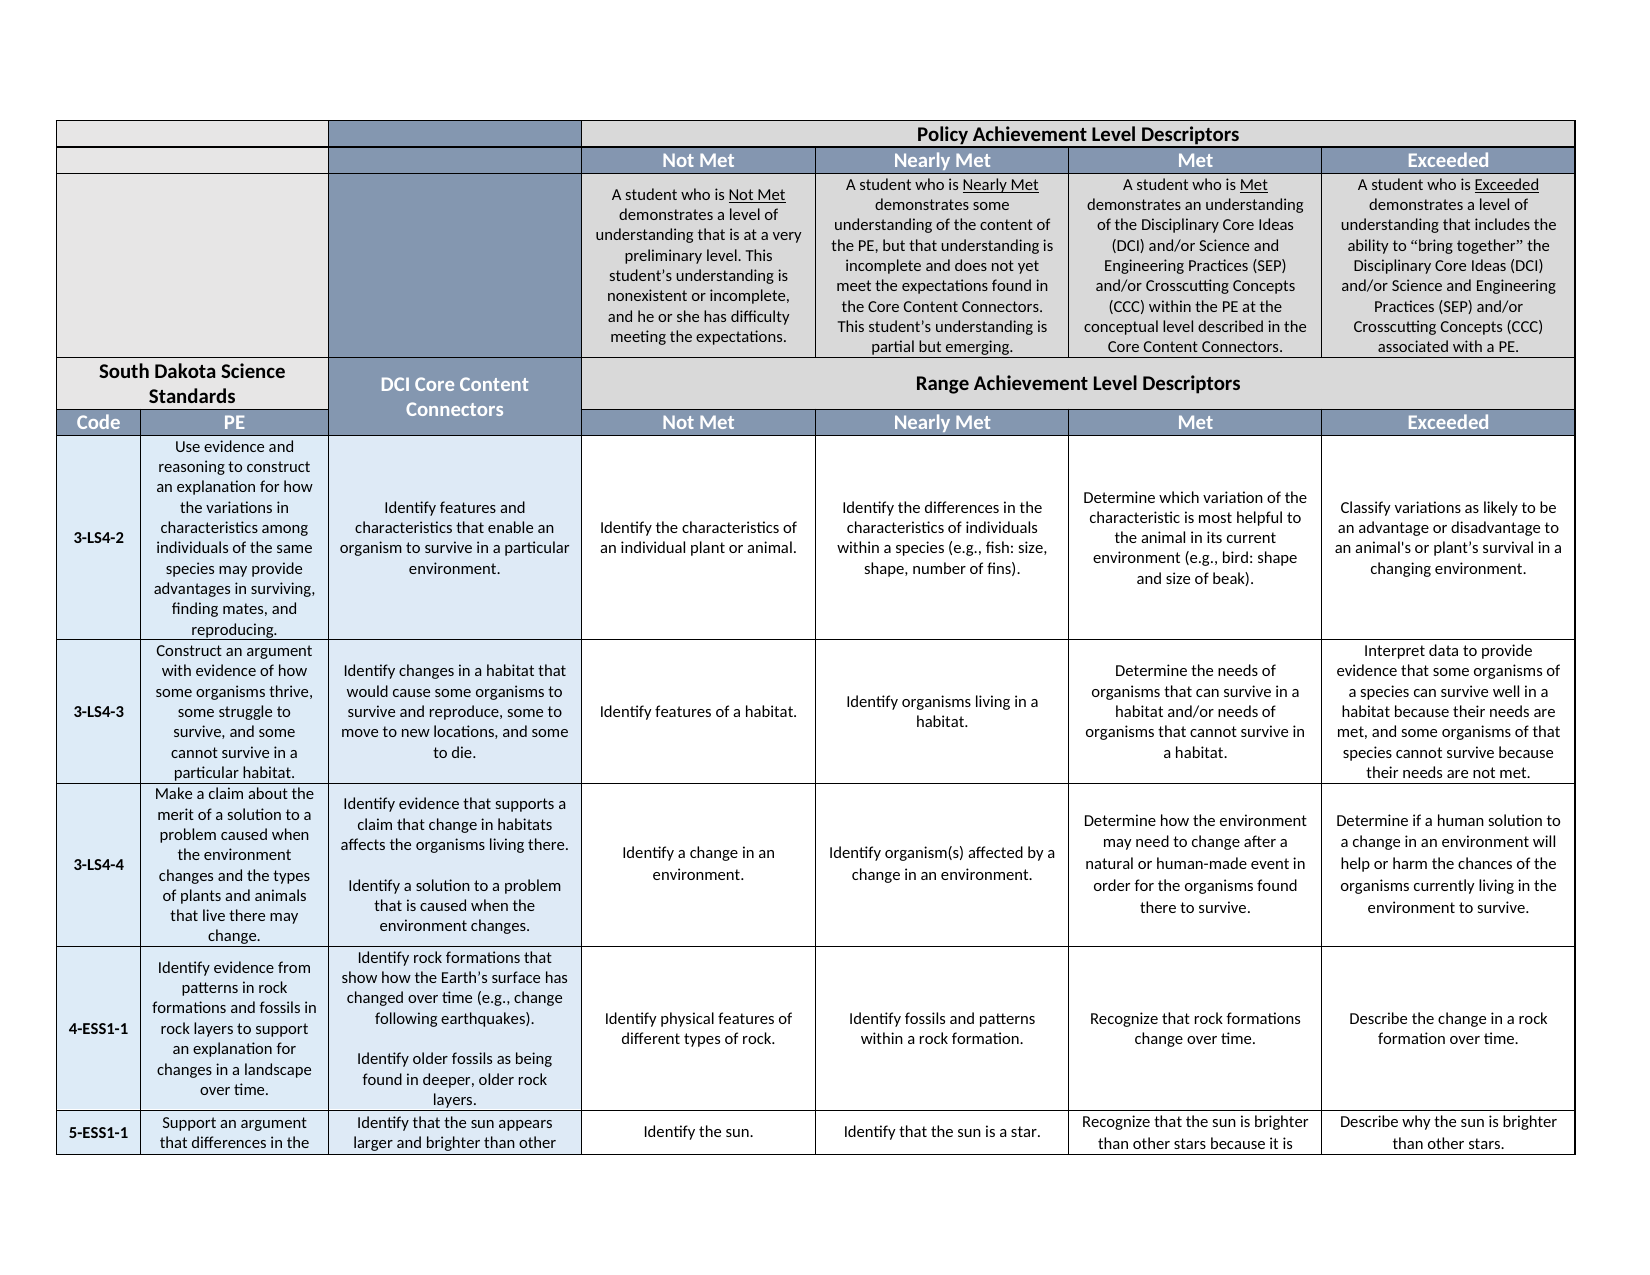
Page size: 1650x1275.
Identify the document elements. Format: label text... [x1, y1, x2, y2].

table_cell Identify evidence that supports a claim that change in habitats affects the organisms living there. Identify a solution to a problem that is caused when the environment changes. [329, 784, 581, 946]
table_cell Describe the change in a rock formation over time. [1322, 947, 1574, 1109]
table_cell Identify the characteristics of an individual plant or animal. [582, 436, 815, 639]
table_cell [329, 174, 581, 357]
table_cell Construct an argument with evidence of how some organisms thrive, some struggle to survive, and some cannot survive in a particular habitat. [141, 640, 328, 782]
table_cell 3-LS4-4 [57, 784, 140, 946]
table_cell Determine if a human solution to a change in an environment will help or harm the chances of the organisms currently living in the environment to survive. [1322, 784, 1574, 946]
table_cell Code [57, 410, 140, 435]
table_cell Identify rock formations that show how the Earth’s surface has changed over time (e.g., change following earthquakes). Identify older fossils as being found in deeper, older rock layers. [329, 947, 581, 1109]
table_cell [329, 148, 581, 173]
table_cell Identify the sun. [582, 1111, 815, 1154]
table_cell Identify a change in an environment. [582, 784, 815, 946]
table_cell Describe why the sun is brighter than other stars. [1322, 1111, 1574, 1154]
table_cell 3-LS4-2 [57, 436, 140, 639]
table_cell Nearly Met [816, 148, 1068, 173]
table_cell DCI Core Content Connectors [329, 358, 581, 435]
table_cell Identify features and characteristics that enable an organism to survive in a particular environment. [329, 436, 581, 639]
table_cell Identify organisms living in a habitat. [816, 640, 1068, 782]
table_cell Recognize that rock formations change over time. [1069, 947, 1321, 1109]
table_header [57, 121, 328, 146]
table_cell Interpret data to provide evidence that some organisms of a species can survive well in a habitat because their needs are met, and some organisms of that species cannot survive because their needs are not met. [1322, 640, 1574, 782]
table_cell Nearly Met [816, 410, 1068, 435]
table_cell South Dakota Science Standards [57, 358, 328, 409]
table_cell PE [141, 410, 328, 435]
table_cell A student who is Met demonstrates an understanding of the Disciplinary Core Ideas (DCI) and/or Science and Engineering Practices (SEP) and/or Crosscutting Concepts (CCC) within the PE at the conceptual level described in the Core Content Connectors. [1069, 174, 1321, 357]
table_cell A student who is Nearly Met demonstrates some understanding of the content of the PE, but that understanding is incomplete and does not yet meet the expectations found in the Core Content Connectors. This student’s understanding is partial but emerging. [816, 174, 1068, 357]
table_cell Make a claim about the merit of a solution to a problem caused when the environment changes and the types of plants and animals that live there may change. [141, 784, 328, 946]
table_cell A student who is Exceeded demonstrates a level of understanding that includes the ability to “bring together” the Disciplinary Core Ideas (DCI) and/or Science and Engineering Practices (SEP) and/or Crosscutting Concepts (CCC) associated with a PE. [1322, 174, 1574, 357]
table_cell Recognize that the sun is brighter than other stars because it is closest to Earth. [1069, 1111, 1321, 1154]
table_cell A student who is Not Met demonstrates a level of understanding that is at a very preliminary level. This student’s understanding is nonexistent or incomplete, and he or she has diﬃculty meeting the expectations. [582, 174, 815, 357]
table_cell Exceeded [1322, 410, 1574, 435]
table_cell Identify the differences in the characteristics of individuals within a species (e.g., fish: size, shape, number of fins). [816, 436, 1068, 639]
table_cell 5-ESS1-1 [57, 1111, 140, 1154]
table_cell 4-ESS1-1 [57, 947, 140, 1109]
table_cell Exceeded [1322, 148, 1574, 173]
table_cell Identify that the sun appears larger and brighter than other stars because the sun is much closer to Earth than other stars. [329, 1111, 581, 1154]
table_cell Support an argument that differences in the apparent brightness of the sun compared to other stars is due to distances from Earth. [141, 1111, 328, 1154]
table_cell Determine the needs of organisms that can survive in a habitat and/or needs of organisms that cannot survive in a habitat. [1069, 640, 1321, 782]
table_cell Met [1069, 148, 1321, 173]
table_cell Range Achievement Level Descriptors [582, 358, 1574, 409]
table_cell Determine how the environment may need to change after a natural or human-made event in order for the organisms found there to survive. [1069, 784, 1321, 946]
table_cell Identify fossils and patterns within a rock formation. [816, 947, 1068, 1109]
table_cell [57, 148, 328, 173]
table_cell Classify variations as likely to be an advantage or disadvantage to an animal's or plant’s survival in a changing environment. [1322, 436, 1574, 639]
table_cell Identify evidence from patterns in rock formations and fossils in rock layers to support an explanation for changes in a landscape over time. [141, 947, 328, 1109]
table_cell Identify organism(s) affected by a change in an environment. [816, 784, 1068, 946]
table_cell Identify that the sun is a star. [816, 1111, 1068, 1154]
table_header Policy Achievement Level Descriptors [582, 121, 1574, 146]
table_cell Not Met [582, 410, 815, 435]
table_cell Identify features of a habitat. [582, 640, 815, 782]
table_cell Not Met [582, 148, 815, 173]
table_cell [57, 174, 328, 357]
table_cell Use evidence and reasoning to construct an explanation for how the variations in characteristics among individuals of the same species may provide advantages in surviving, finding mates, and reproducing. [141, 436, 328, 639]
table_header [329, 121, 581, 146]
table_cell Met [1069, 410, 1321, 435]
table_cell Determine which variation of the characteristic is most helpful to the animal in its current environment (e.g., bird: shape and size of beak). [1069, 436, 1321, 639]
table_cell Identify changes in a habitat that would cause some organisms to survive and reproduce, some to move to new locations, and some to die. [329, 640, 581, 782]
table_cell 3-LS4-3 [57, 640, 140, 782]
table_cell Identify physical features of different types of rock. [582, 947, 815, 1109]
